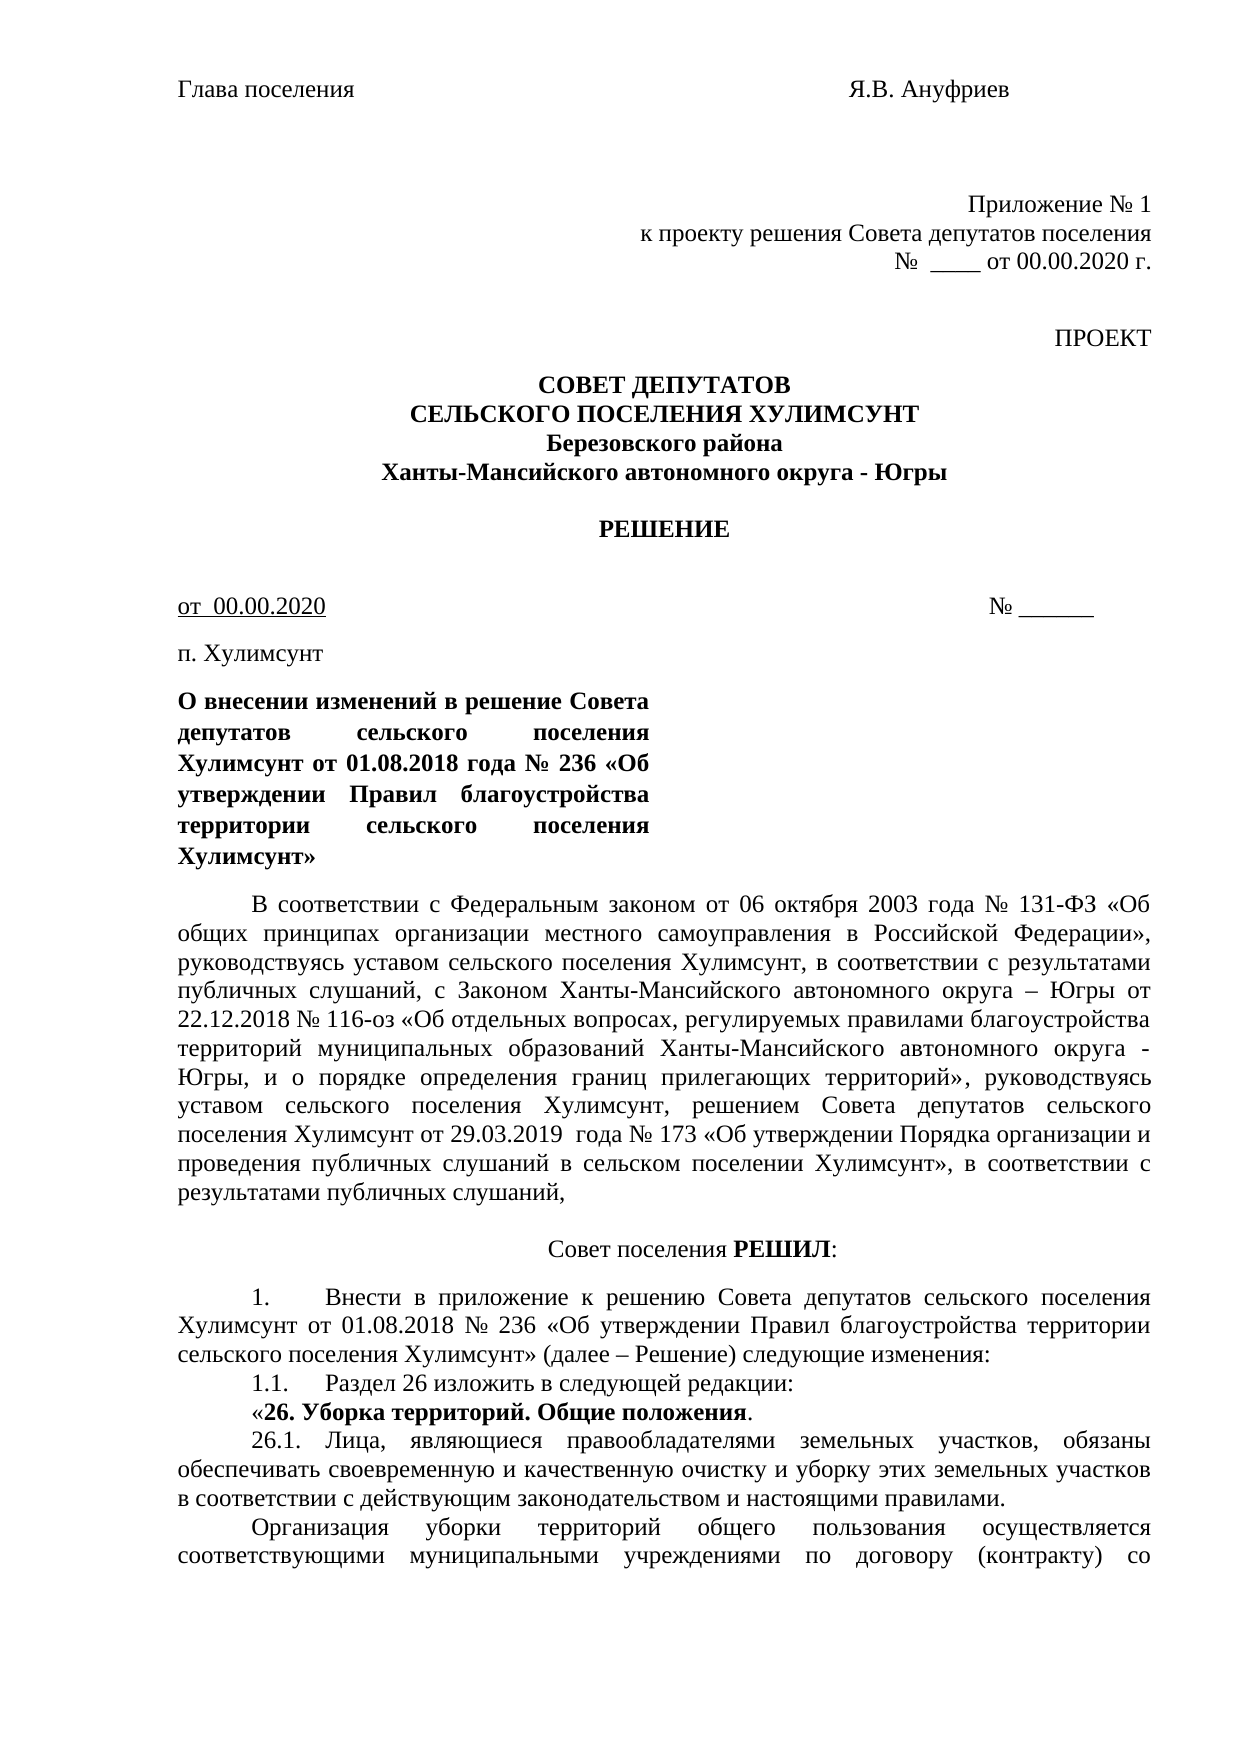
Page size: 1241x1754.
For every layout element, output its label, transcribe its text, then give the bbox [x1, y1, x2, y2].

text СЕЛЬСКОГО ПОСЕЛЕНИЯ ХУЛИМСУНТ [177, 399, 1152, 428]
text Совет поселения РЕШИЛ: [177, 1234, 1152, 1263]
text 1.1. Раздел 26 изложить в следующей редакции: [177, 1368, 1152, 1397]
text Глава поселения Я.В. Ануфриев [177, 74, 1152, 103]
text В соответствии с Федеральным законом от 06 октября 2003 года № 131-ФЗ «Об общих принципах организации местного самоуправления в Российской Федерации», руководствуясь уставом сельского поселения Хулимсунт, в соответствии с результатами публичных слушаний, с Законом Ханты-Мансийского автономного округа – Югры от 22.12.2018 № 116-оз «Об отдельных вопросах, регулируемых правилами благоустройства территорий муниципальных образований Ханты-Мансийского автономного округа - Югры, и о порядке определения границ прилегающих территорий», руководствуясь уставом сельского поселения Хулимсунт, решением Совета депутатов сельского поселения Хулимсунт от 29.03.2019 года № 173 «Об утверждении Порядка организации и проведения публичных слушаний в сельском поселении Хулимсунт», в соответствии с результатами публичных слушаний, [177, 889, 1152, 1033]
text п. Хулимсунт [177, 638, 1152, 667]
text 1. Внести в приложение к решению Совета депутатов сельского поселения Хулимсунт от 01.08.2018 № 236 «Об утверждении Правил благоустройства территории сельского поселения Хулимсунт» (далее – Решение) следующие изменения: [177, 1282, 1152, 1368]
text Ханты-Мансийского автономного округа - Югры [177, 457, 1152, 486]
text «26. Уборка территорий. Общие положения. [177, 1397, 1152, 1426]
text Приложение № 1 [177, 189, 1152, 218]
text Березовского района [177, 428, 1152, 457]
text от 00.00.2020 № ______ [177, 591, 1152, 619]
text к проекту решения Совета депутатов поселения [177, 218, 1152, 246]
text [177, 1512, 1152, 1569]
text № ____ от 00.00.2020 г. [177, 246, 1152, 275]
text ПРОЕКТ [177, 323, 1152, 352]
text В соответствии с Федеральным законом от 06 октября 2003 года № 131-ФЗ «Об общих принципах организации местного самоуправления в Российской Федерации», руководствуясь уставом сельского поселения Хулимсунт, в соответствии с результатами публичных слушаний, с Законом Ханты-Мансийского автономного округа – Югры от 22.12.2018 № 116-оз «Об отдельных вопросах, регулируемых правилами благоустройства территорий муниципальных образований Ханты-Мансийского автономного округа - Югры, и о порядке определения границ прилегающих территорий», руководствуясь уставом сельского поселения Хулимсунт, решением Совета депутатов сельского поселения Хулимсунт от 29.03.2019 года № 173 «Об утверждении Порядка организации и проведения публичных слушаний в сельском поселении Хулимсунт», в соответствии с результатами публичных слушаний, [177, 1062, 1152, 1205]
text О внесении изменений в решение Совета депутатов сельского поселения Хулимсунт от 01.08.2018 года № 236 «Об утверждении Правил благоустройства территории сельского поселения Хулимсунт» [177, 686, 649, 870]
text РЕШЕНИЕ [177, 514, 1152, 543]
text 26.1. Лица, являющиеся правообладателями земельных участков, обязаны обеспечивать своевременную и качественную очистку и уборку этих земельных участков в соответствии с действующим законодательством и настоящими правилами. [177, 1426, 1152, 1512]
text СОВЕТ ДЕПУТАТОВ [177, 371, 1152, 399]
